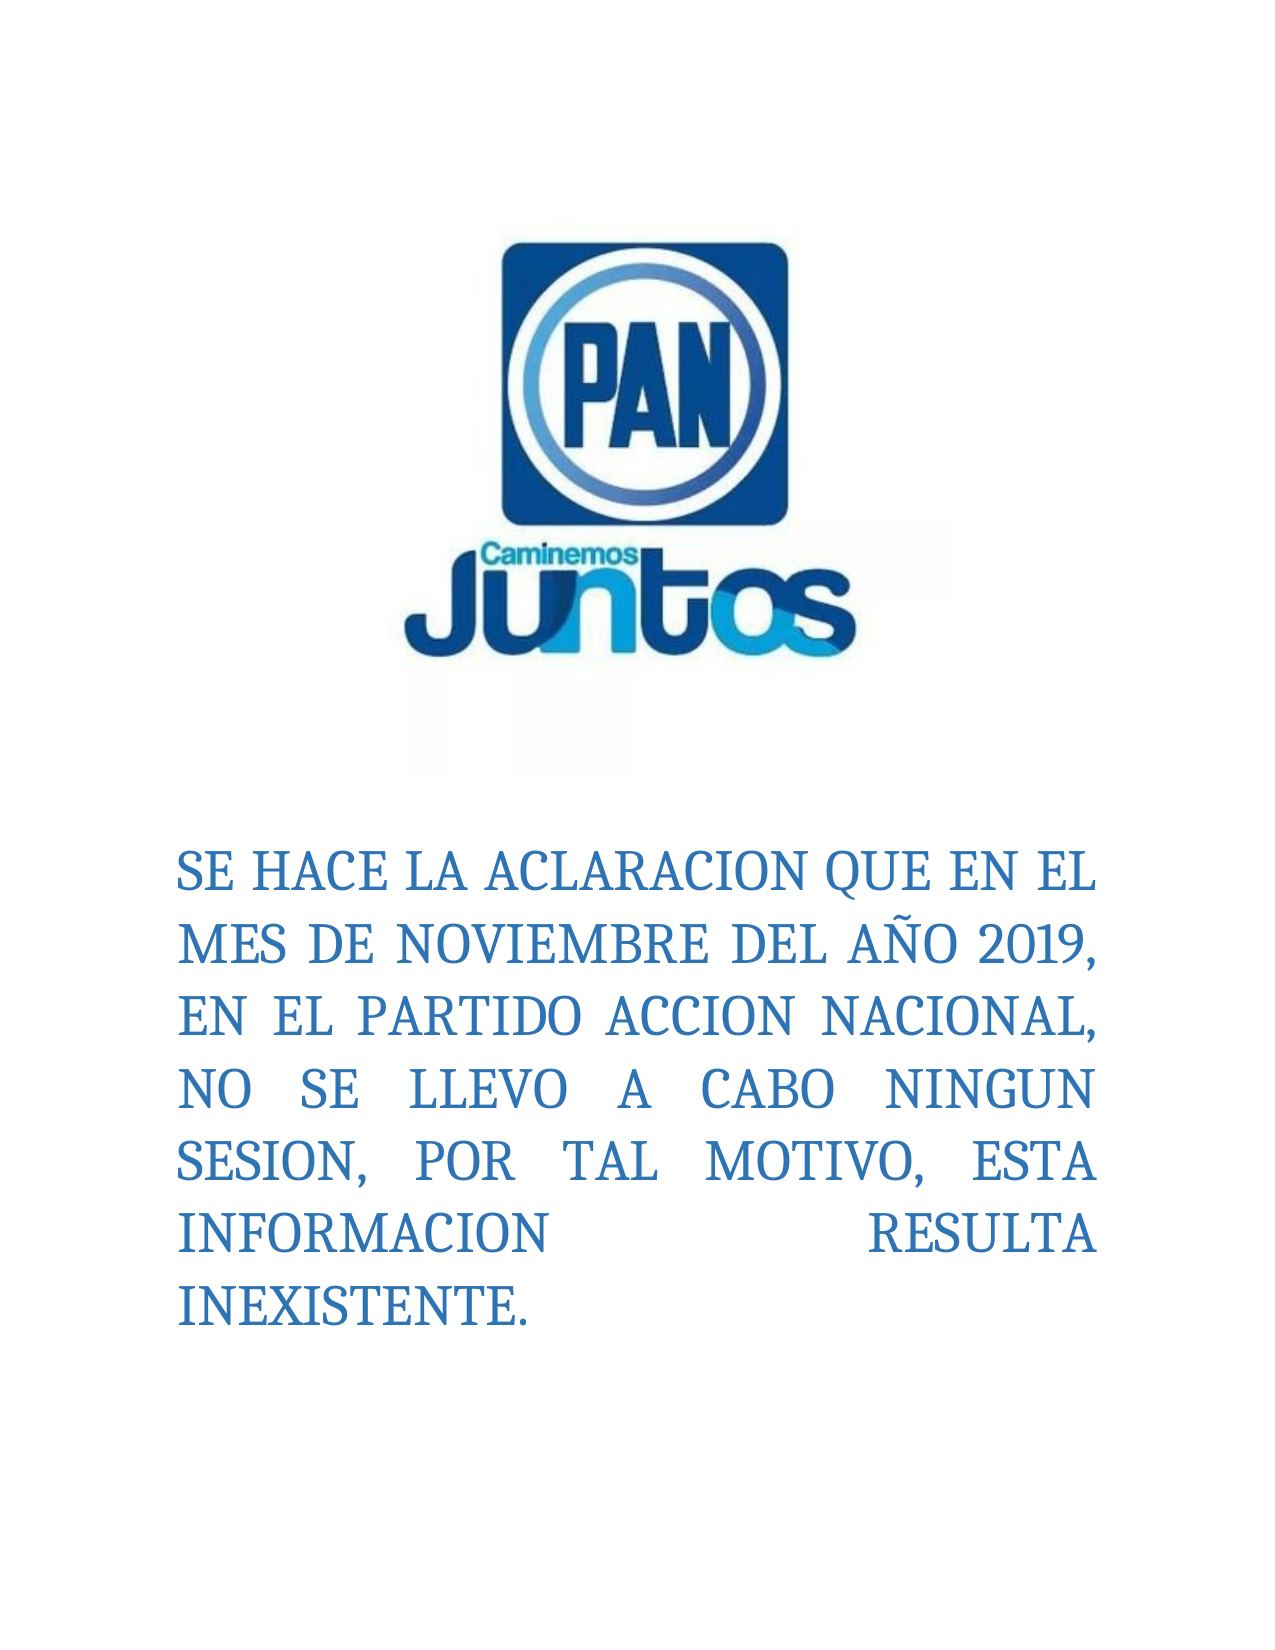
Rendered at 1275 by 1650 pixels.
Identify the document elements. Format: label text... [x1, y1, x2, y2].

text SE HACE LA ACLARACION QUE EN EL MES DE NOVIEMBRE DEL AÑO 2019, EN EL PARTIDO ACCION NACIONAL, NO SE LLEVO A CABO NINGUN SESION, POR TAL MOTIVO, ESTA INFORMACION RESULTA INEXISTENTE. [177, 838, 1098, 1340]
picture [325, 147, 951, 773]
